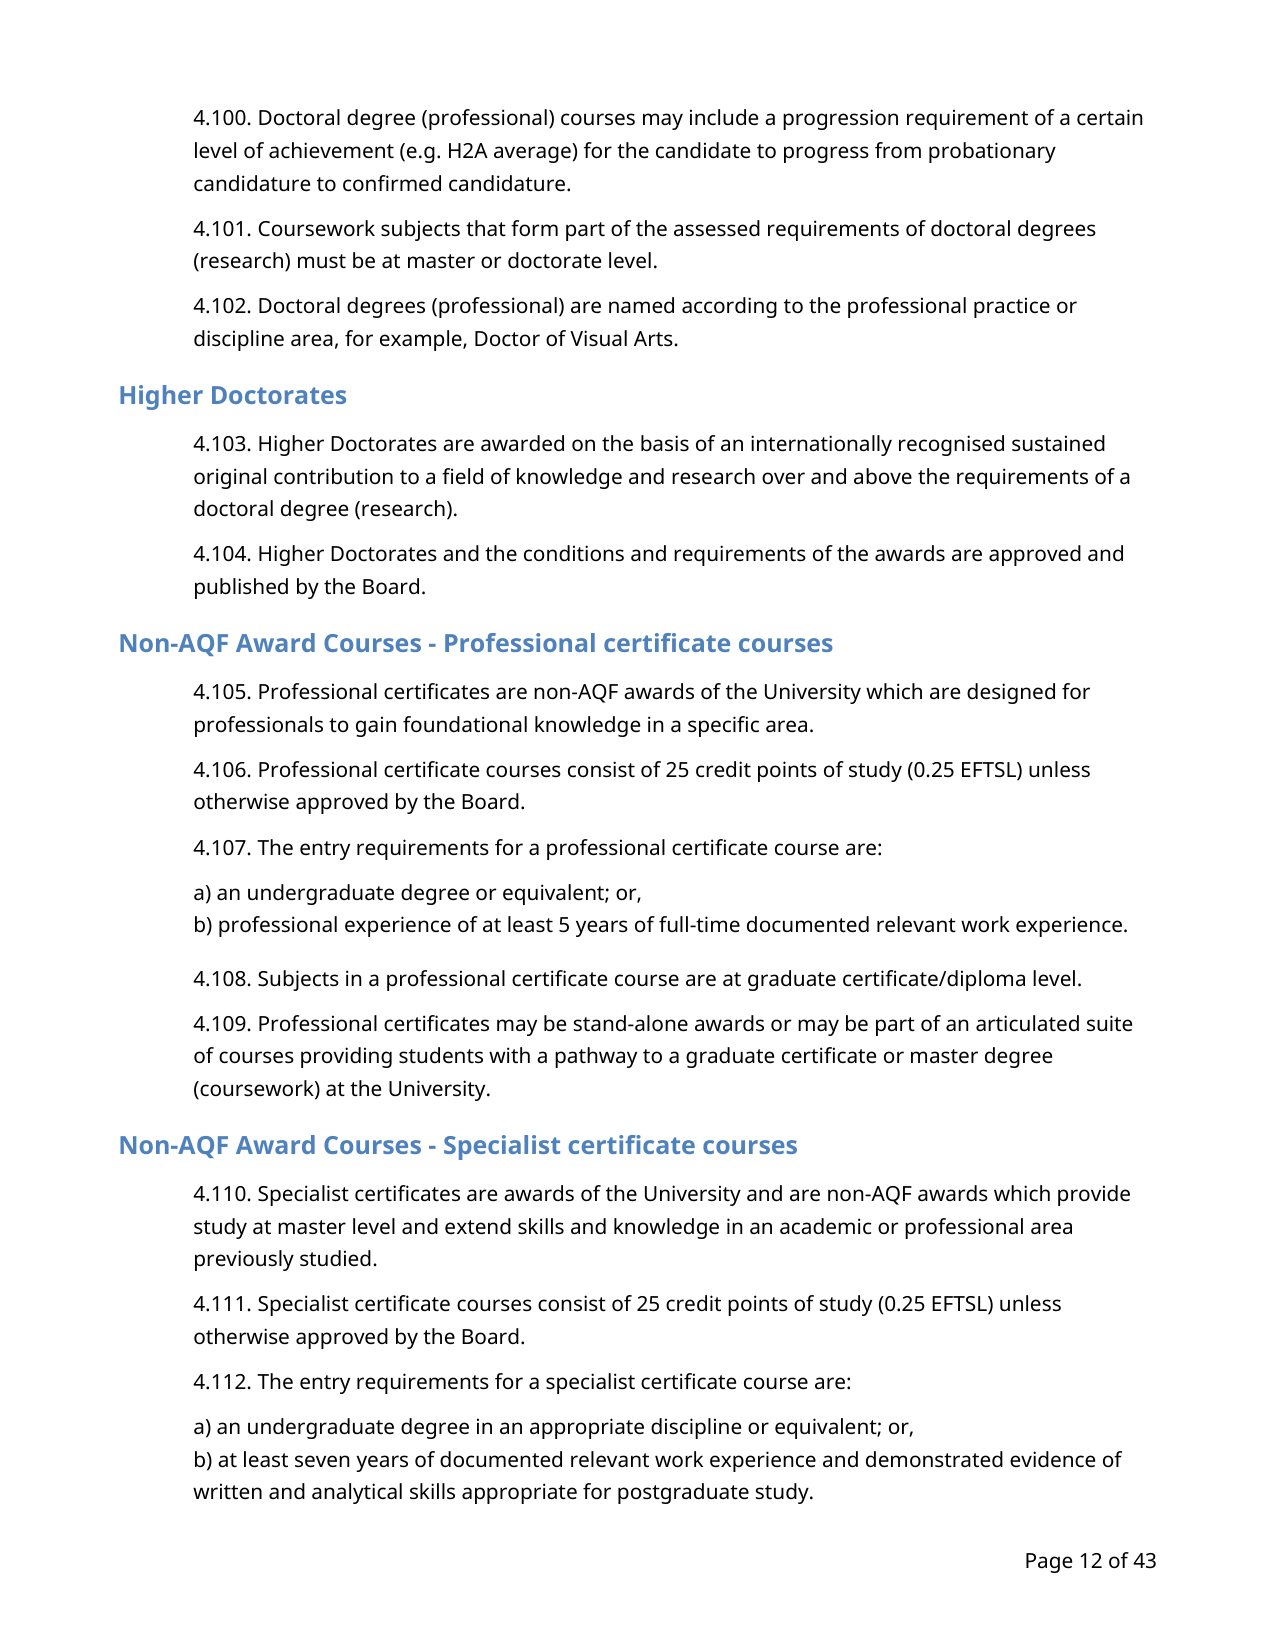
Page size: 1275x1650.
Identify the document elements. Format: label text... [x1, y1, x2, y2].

text Higher Doctorates and the conditions and requirements of the awards are approved and published by the Board. [193, 539, 1157, 601]
text The entry requirements for a professional certificate course are: [193, 833, 1157, 861]
subtitle Non-AQF Award Courses - Professional certificate courses [118, 626, 1157, 659]
text Doctoral degrees (professional) are named according to the professional practice or discipline area, for example, Doctor of Visual Arts. [193, 291, 1157, 352]
subtitle Non-AQF Award Courses - Specialist certificate courses [118, 1127, 1157, 1162]
subtitle Higher Doctorates [118, 377, 1157, 412]
text an undergraduate degree in an appropriate discipline or equivalent; or, [193, 1412, 1157, 1441]
text Coursework subjects that form part of the assessed requirements of doctoral degrees (research) must be at master or doctorate level. [193, 214, 1157, 275]
text Specialist certificate courses consist of 25 credit points of study (0.25 EFTSL) unless otherwise approved by the Board. [193, 1289, 1157, 1351]
text Professional certificate courses consist of 25 credit points of study (0.25 EFTSL) unless otherwise approved by the Board. [193, 755, 1157, 816]
text Professional certificates may be stand-alone awards or may be part of an articulated suite of courses providing students with a pathway to a graduate certificate or master degree (coursework) at the University. [193, 1009, 1157, 1102]
text Doctoral degree (professional) courses may include a progression requirement of a certain level of achievement (e.g. H2A average) for the candidate to progress from probationary candidature to confirmed candidature. [193, 103, 1157, 197]
text professional experience of at least 5 years of full-time documented relevant work experience. [193, 910, 1157, 939]
text The entry requirements for a specialist certificate course are: [193, 1367, 1157, 1396]
text Professional certificates are non-AQF awards of the University which are designed for professionals to gain foundational knowledge in a specific area. [193, 677, 1157, 738]
text at least seven years of documented relevant work experience and demonstrated evidence of written and analytical skills appropriate for postgraduate study. [193, 1445, 1157, 1506]
text Specialist certificates are awards of the University and are non-AQF awards which provide study at master level and extend skills and knowledge in an academic or professional area previously studied. [193, 1179, 1157, 1273]
text Subjects in a professional certificate course are at graduate certificate/diploma level. [193, 964, 1157, 992]
text an undergraduate degree or equivalent; or, [193, 878, 1157, 906]
text Higher Doctorates are awarded on the basis of an internationally recognised sustained original contribution to a field of knowledge and research over and above the requirements of a doctoral degree (research). [193, 429, 1157, 523]
